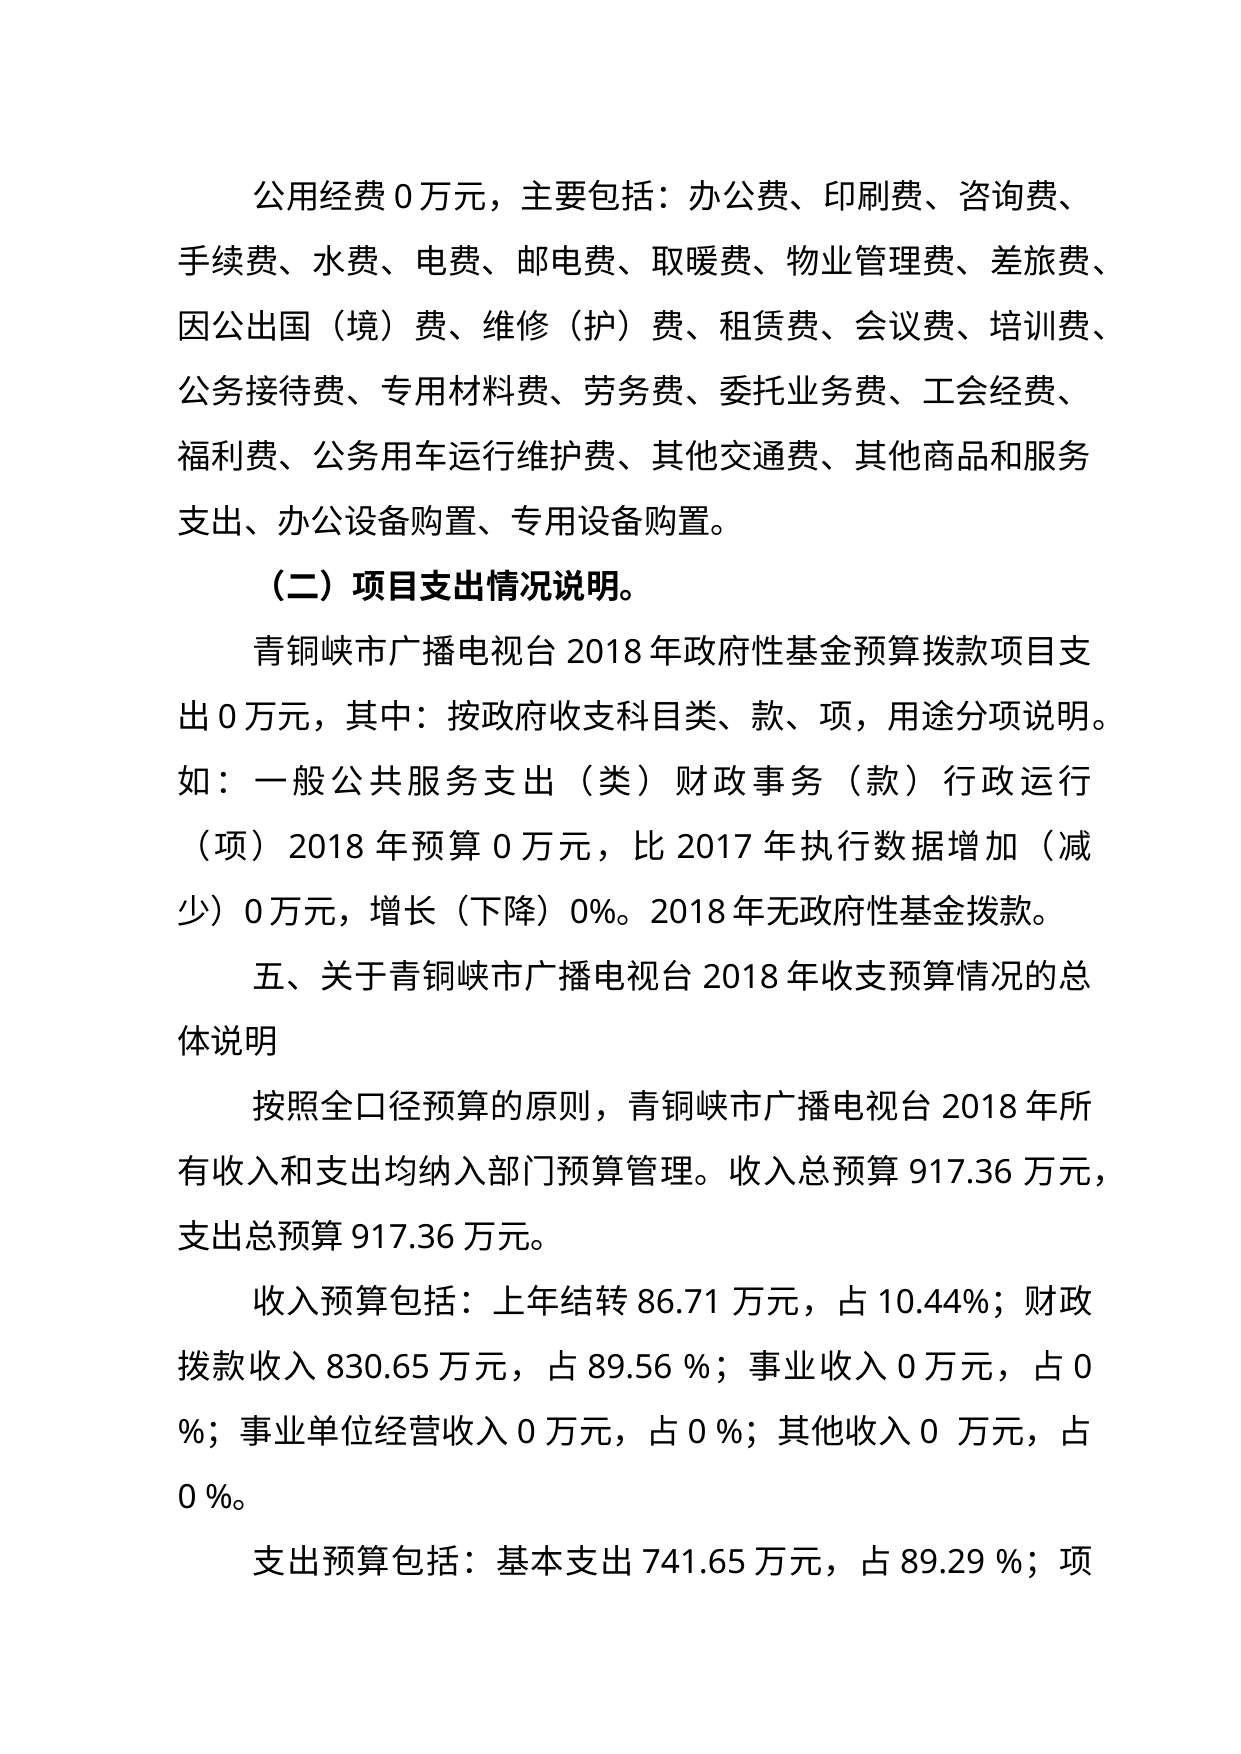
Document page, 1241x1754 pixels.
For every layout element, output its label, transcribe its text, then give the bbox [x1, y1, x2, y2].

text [177, 1527, 1092, 1592]
text 五、关于青铜峡市广播电视台2018年收支预算情况的总体说明 [177, 942, 1092, 1072]
text 青铜峡市广播电视台2018年政府性基金预算拨款项目支出0万元，其中：按政府收支科目类、款、项，用途分项说明。如：一般公共服务支出（类）财政事务（款）行政运行（项）2018年预算0万元，比2017年执行数据增加（减少）0万元，增长（下降）0%。2018年无政府性基金拨款。 [177, 617, 1092, 942]
text 按照全口径预算的原则，青铜峡市广播电视台2018年所有收入和支出均纳入部门预算管理。收入总预算917.36 万元，支出总预算917.36 万元。 [177, 1072, 1092, 1267]
text 收入预算包括：上年结转86.71 万元，占10.44%；财政拨款收入830.65万元，占89.56 %；事业收入0万元，占0 %；事业单位经营收入0 万元，占0 %；其他收入0 万元，占0 %。 [177, 1267, 1092, 1527]
text （二）项目支出情况说明。 [177, 552, 1092, 617]
text 公用经费0万元，主要包括：办公费、印刷费、咨询费、手续费、水费、电费、邮电费、取暖费、物业管理费、差旅费、因公出国（境）费、维修（护）费、租赁费、会议费、培训费、公务接待费、专用材料费、劳务费、委托业务费、工会经费、福利费、公务用车运行维护费、其他交通费、其他商品和服务支出、办公设备购置、专用设备购置。 [177, 162, 1092, 552]
